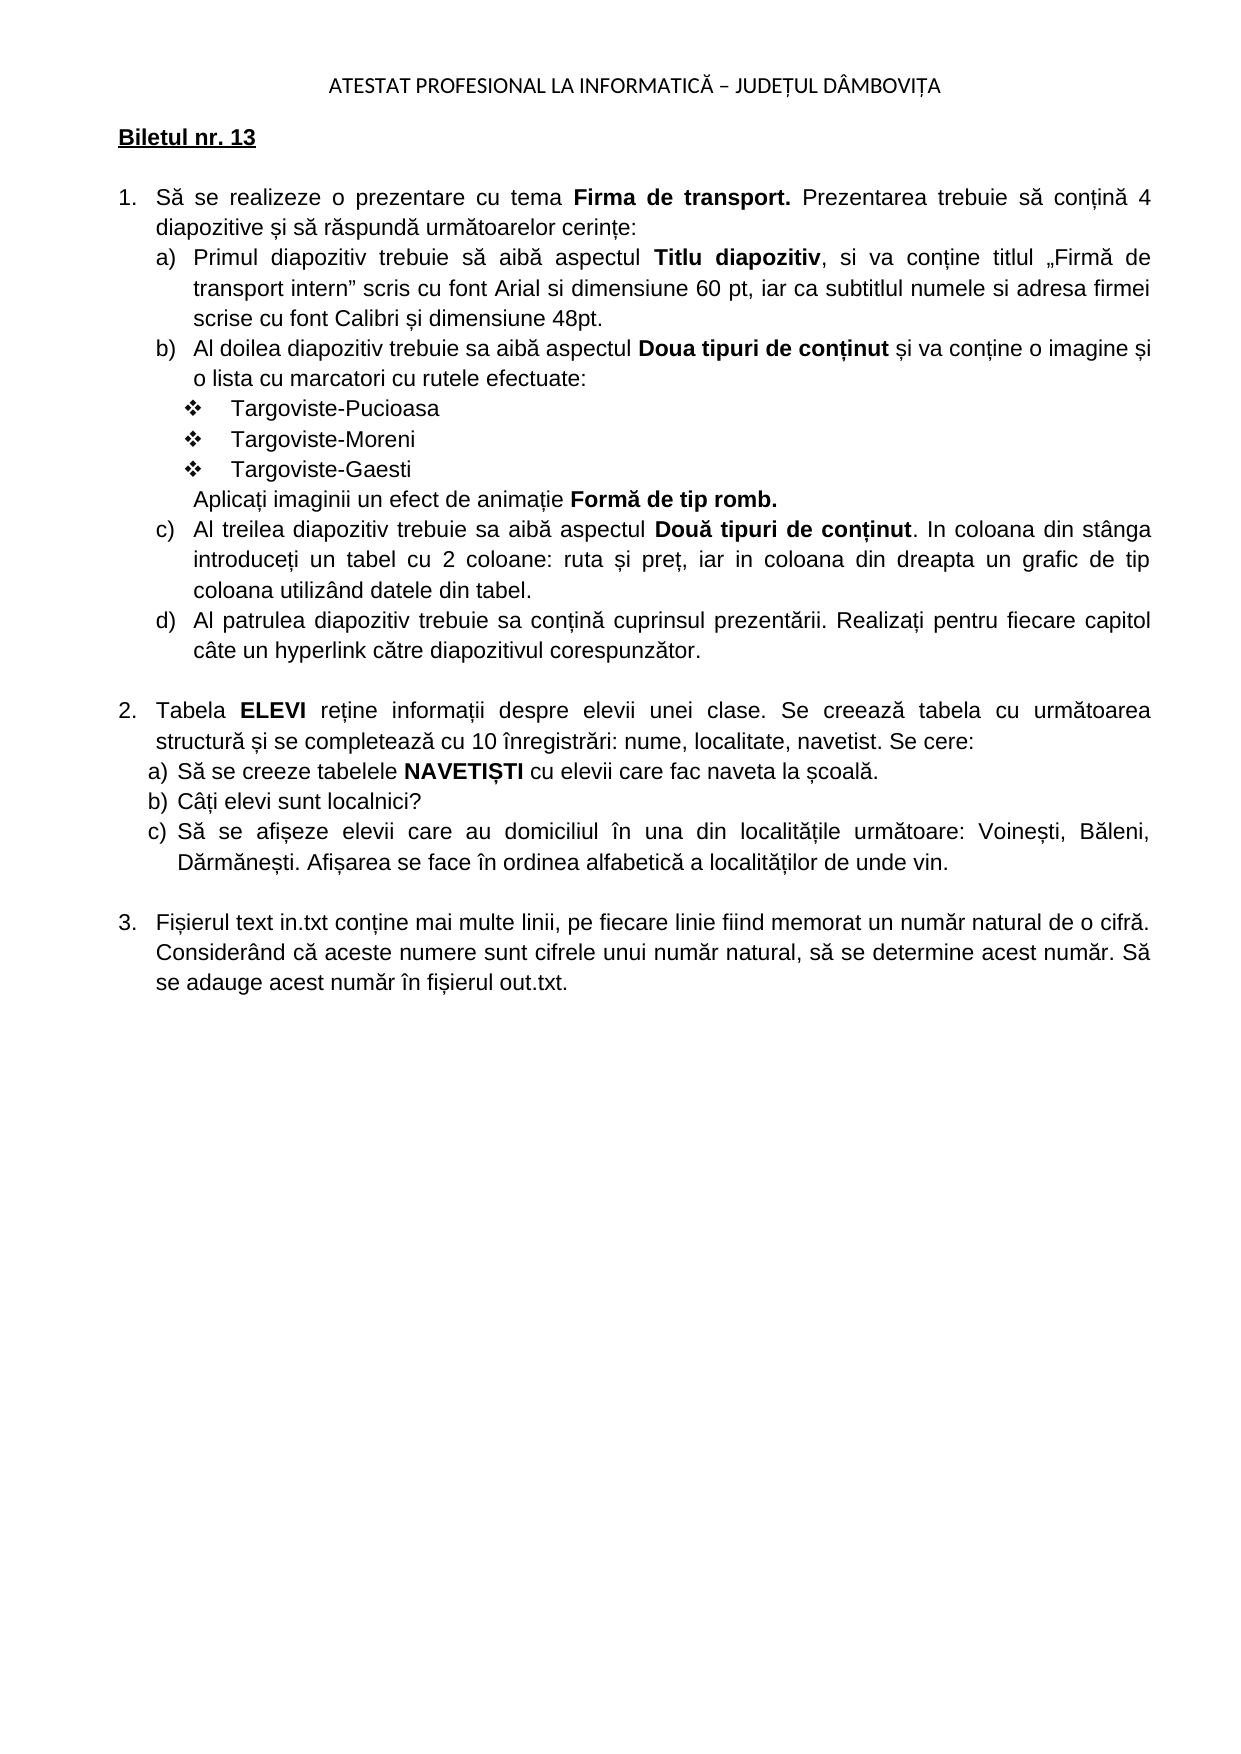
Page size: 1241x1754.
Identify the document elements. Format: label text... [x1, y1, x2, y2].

list Să se creeze tabelele NAVETIȘTI cu elevii care fac naveta la școală. [148, 758, 1152, 784]
list Targoviste-Gaesti [193, 456, 1152, 482]
text Biletul nr. 13 [118, 123, 1152, 150]
list Al treilea diapozitiv trebuie sa aibă aspectul Două tipuri de conținut. In coloana din stânga introduceți un tabel cu 2 coloane: ruta și preț, iar in coloana din dreapta un grafic de tip coloana utilizând datele din tabel. [156, 516, 1152, 603]
list Să se realizeze o prezentare cu tema Firma de transport. Prezentarea trebuie să conțină 4 diapozitive și să răspundă următoarelor cerințe: [118, 184, 1152, 241]
list Tabela ELEVI reține informații despre elevii unei clase. Se creează tabela cu următoarea structură și se completează cu 10 înregistrări: nume, localitate, navetist. Se cere: [118, 697, 1152, 754]
list Al doilea diapozitiv trebuie sa aibă aspectul Doua tipuri de conținut și va conține o imagine și o lista cu marcatori cu rutele efectuate: [156, 335, 1152, 392]
list Câți elevi sunt localnici? [148, 788, 1152, 814]
list Targoviste-Pucioasa [193, 395, 1152, 422]
list Al patrulea diapozitiv trebuie sa conțină cuprinsul prezentării. Realizați pentru fiecare capitol câte un hyperlink către diapozitivul corespunzător. [156, 607, 1152, 663]
list Targoviste-Moreni [193, 426, 1152, 452]
text Aplicați imaginii un efect de animație Formă de tip romb. [118, 486, 1152, 512]
list Fișierul text in.txt conține mai multe linii, pe fiecare linie fiind memorat un număr natural de o cifră. Considerând că aceste numere sunt cifrele unui număr natural, să se determine acest număr. Să se adauge acest număr în fișierul out.txt. [118, 909, 1152, 996]
list Să se afișeze elevii care au domiciliul în una din localitățile următoare: Voinești, Băleni, Dărmănești. Afișarea se face în ordinea alfabetică a localităților de unde vin. [148, 818, 1152, 875]
list Primul diapozitiv trebuie să aibă aspectul Titlu diapozitiv, si va conține titlul „Firmă de transport intern” scris cu font Arial si dimensiune 60 pt, iar ca subtitlul numele si adresa firmei scrise cu font Calibri și dimensiune 48pt. [156, 244, 1152, 331]
